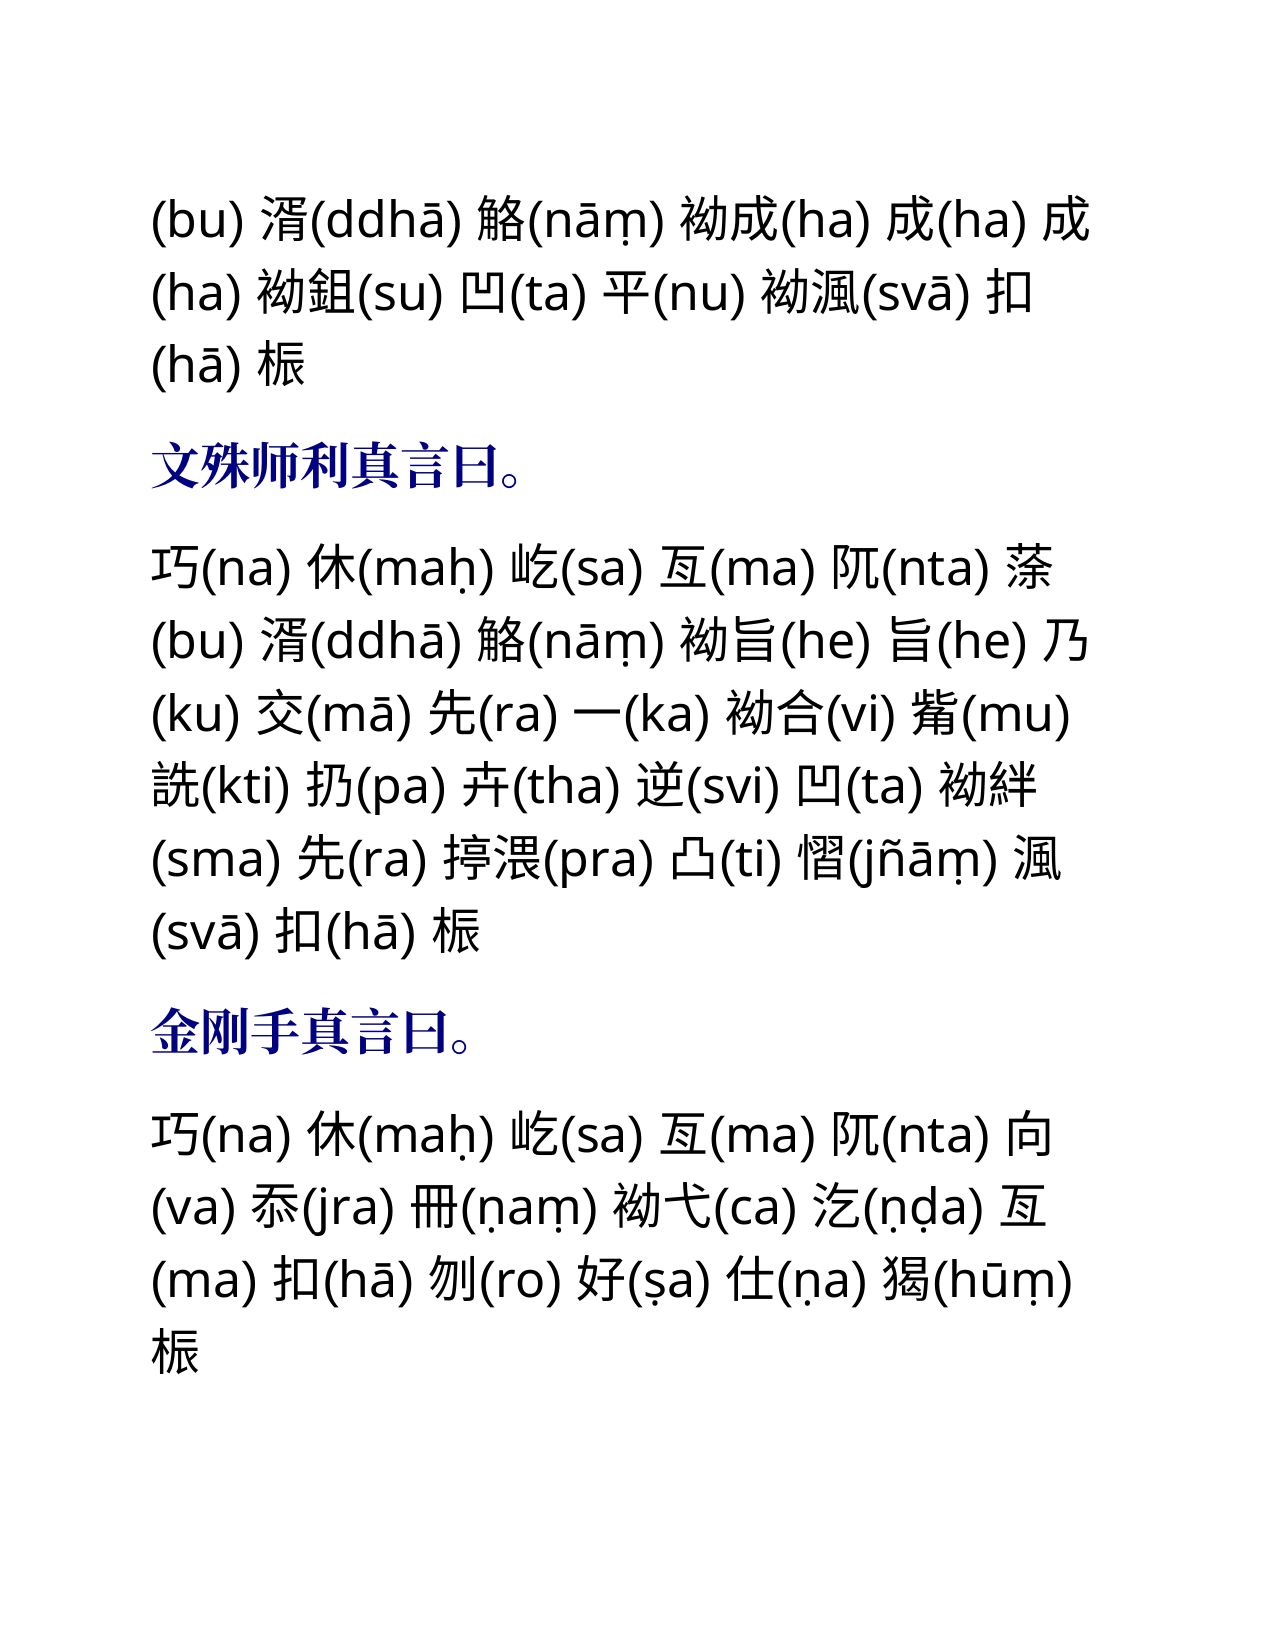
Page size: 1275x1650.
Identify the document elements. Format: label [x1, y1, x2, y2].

table_cell [150, 150, 1125, 1414]
